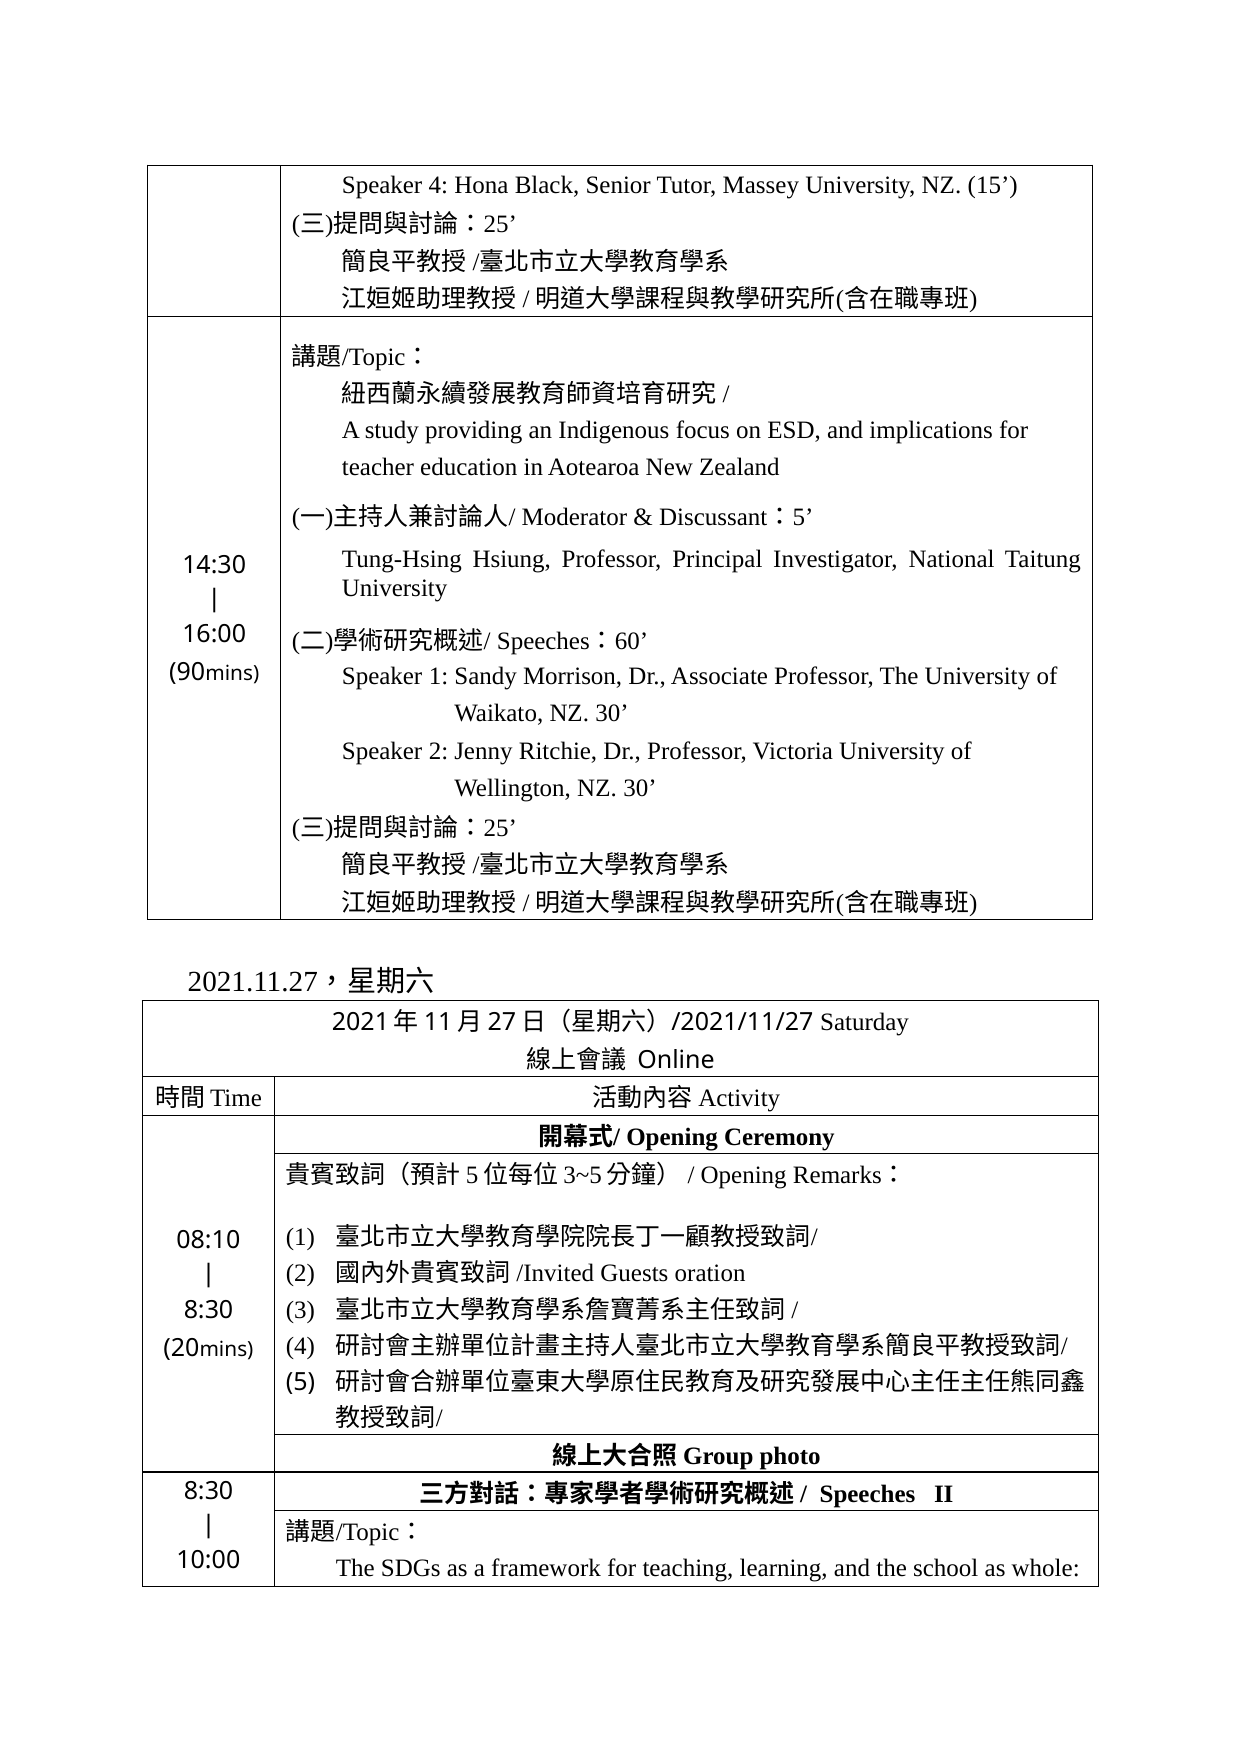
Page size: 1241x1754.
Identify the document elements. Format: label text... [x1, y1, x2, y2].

text 2021.11.27，星期六 [187, 958, 1053, 1000]
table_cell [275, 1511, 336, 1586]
table_cell 開幕式/ Opening Ceremony [275, 1116, 1098, 1153]
table_cell 14:30 ∣ 16:00 (90mins) [148, 317, 280, 919]
table_cell 時間Time [143, 1077, 274, 1114]
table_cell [281, 166, 1092, 316]
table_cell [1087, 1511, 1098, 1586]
table_cell 講題/Topic： 紐西蘭永續發展教育師資培育研究 / A study providing an Indigenous focus on ESD, and implications for teacher education in Aotearoa New Zealand (一)主持人兼討論人/ Moderator & Discussant：5’ Tung-Hsing Hsiung, Professor, Principal Investigator, National Taitung University (二)學術研究概述/ Speeches：60’ Speaker 1: Sandy Morrison, Dr., Associate Professor, The University of Waikato, NZ. 30’ Speaker 2: Jenny Ritchie, Dr., Professor, Victoria University of Wellington, NZ. 30’ (三)提問與討論：25’ 簡良平教授 /臺北市立大學教育學系 江姮姬助理教授 / 明道大學課程與教學研究所(含在職專班) [281, 317, 1092, 919]
table_cell 8:30 ∣ 10:00 (90mins) [143, 1473, 274, 1586]
table_header 2021年11月27日（星期六）/2021/11/27 Saturday 線上會議 Online [143, 1001, 1098, 1076]
table_cell 貴賓致詞（預計5位每位3~5分鐘） / Opening Remarks： 臺北市立大學教育學院院長丁一顧教授致詞/ 國內外貴賓致詞 /Invited Guests oration 臺北市立大學教育學系詹寶菁系主任致詞 / 研討會主辦單位計畫主持人臺北市立大學教育學系簡良平教授致詞/ 研討會合辦單位臺東大學原住民教育及研究發展中心主任主任熊同鑫教授致詞/ [275, 1154, 1098, 1434]
table_cell 線上大合照 Group photo [275, 1435, 1098, 1471]
table_cell 活動內容 Activity [275, 1077, 1098, 1114]
table_cell 08:10 ∣ 8:30 (20mins) [143, 1116, 274, 1471]
table_cell 三方對話：專家學者學術研究概述 / Speeches II [275, 1473, 1098, 1510]
